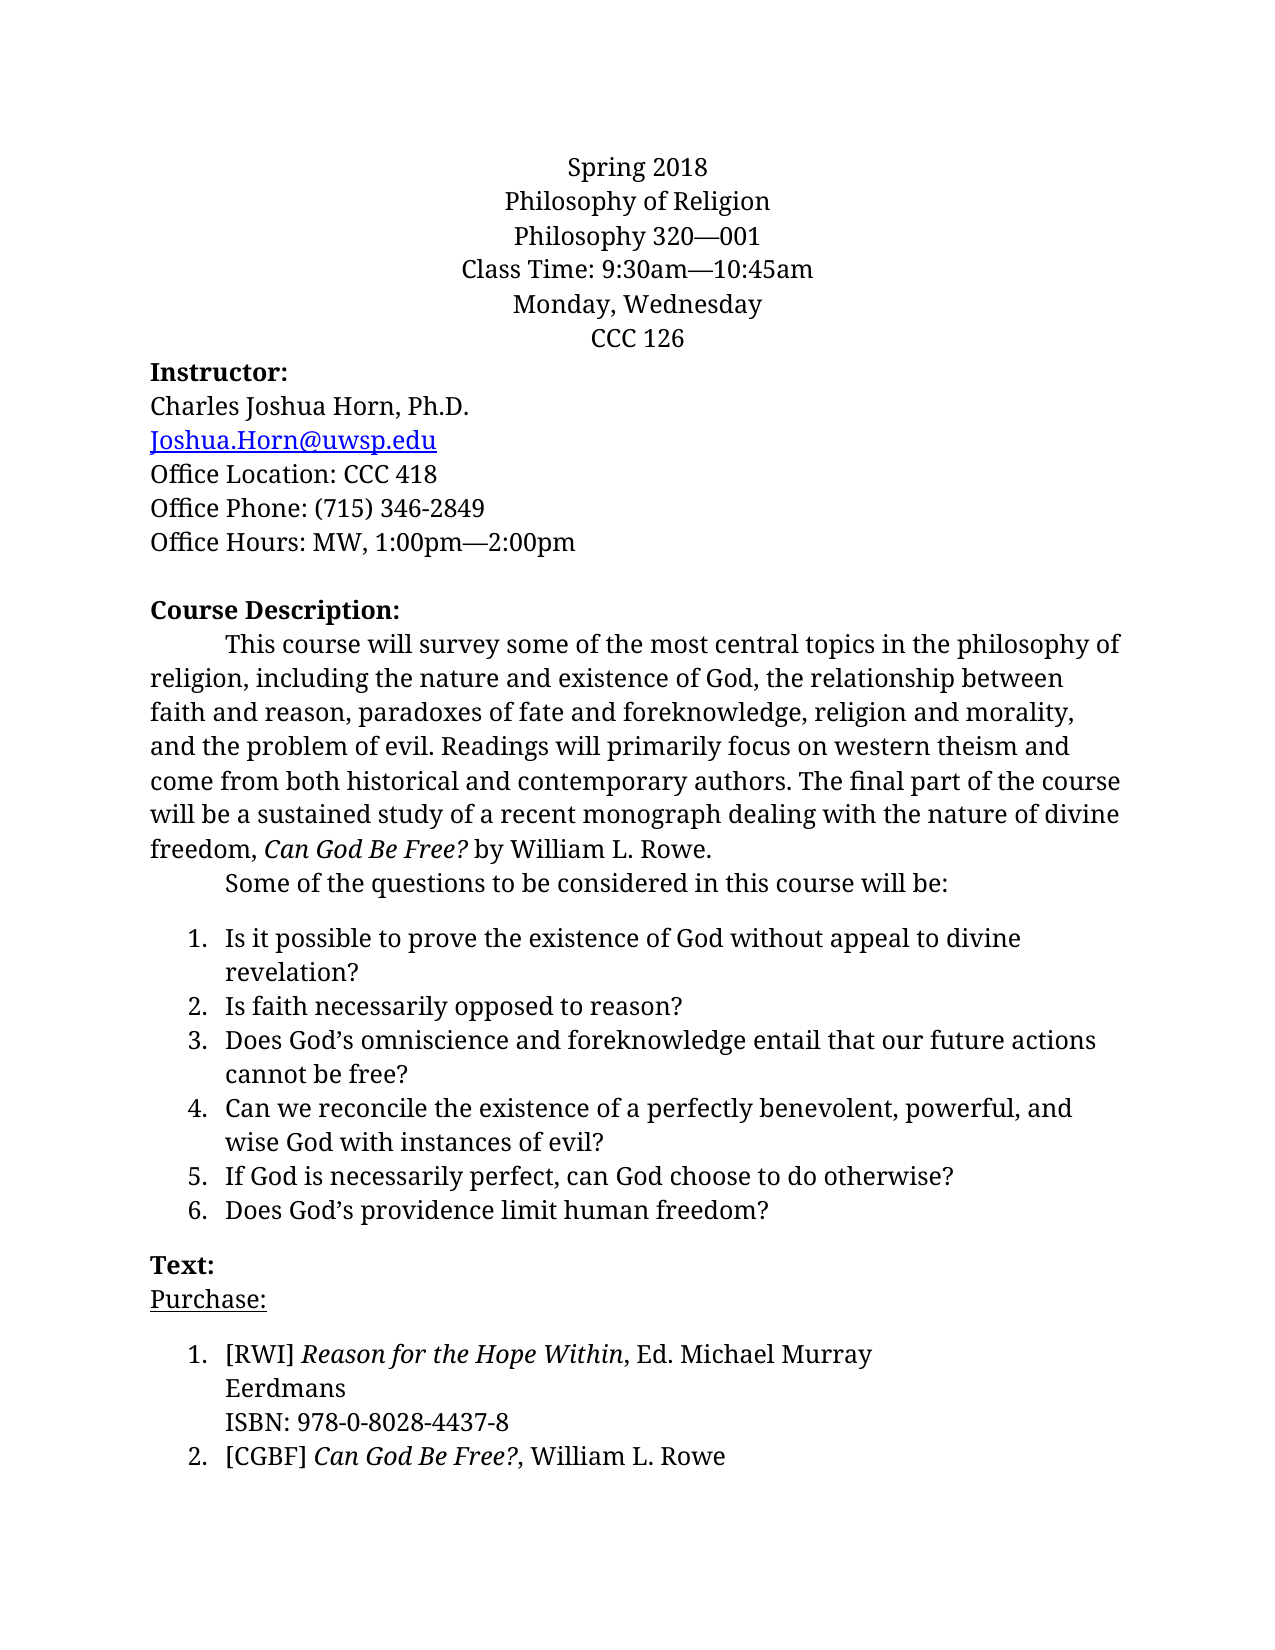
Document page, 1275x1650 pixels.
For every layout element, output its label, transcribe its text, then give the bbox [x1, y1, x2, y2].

list Is faith necessarily opposed to reason? [187, 988, 1125, 1022]
text Purchase: [150, 1282, 1125, 1316]
text Philosophy of Religion [150, 184, 1125, 218]
list If God is necessarily perfect, can God choose to do otherwise? [187, 1159, 1125, 1193]
text Text: [150, 1248, 1125, 1282]
list [CGBF] Can God Be Free?, William L. Rowe [187, 1439, 1125, 1473]
text Charles Joshua Horn, Ph.D. [150, 388, 1125, 422]
text CCC 126 [150, 320, 1125, 354]
text Monday, Wednesday [150, 286, 1125, 320]
text Joshua.Horn@uwsp.edu [150, 422, 1125, 457]
text Spring 2018 [150, 150, 1125, 184]
list Can we reconcile the existence of a perfectly benevolent, powerful, and wise God with instances of evil? [187, 1091, 1125, 1159]
text Instructor: [150, 354, 1125, 388]
text Some of the questions to be considered in this course will be: [150, 865, 1125, 899]
list ISBN: 978-0-8028-4437-8 [225, 1405, 1125, 1439]
text Office Phone: (715) 346-2849 [150, 491, 1125, 525]
text Office Hours: MW, 1:00pm—2:00pm [150, 525, 1125, 559]
list [RWI] Reason for the Hope Within, Ed. Michael Murray [187, 1337, 1125, 1371]
list Eerdmans [225, 1371, 1125, 1405]
list Does God’s omniscience and foreknowledge entail that our future actions cannot be free? [187, 1022, 1125, 1091]
text Course Description: [150, 593, 1125, 627]
list Is it possible to prove the existence of God without appeal to divine revelation? [187, 920, 1125, 988]
text Class Time: 9:30am—10:45am [150, 252, 1125, 286]
text Philosophy 320—001 [150, 218, 1125, 252]
list Does God’s providence limit human freedom? [187, 1193, 1125, 1227]
text This course will survey some of the most central topics in the philosophy of religion, including the nature and existence of God, the relationship between faith and reason, paradoxes of fate and foreknowledge, religion and morality, and the problem of evil. Readings will primarily focus on western theism and come from both historical and contemporary authors. The final part of the course will be a sustained study of a recent monograph dealing with the nature of divine freedom, Can God Be Free? by William L. Rowe. [150, 627, 1125, 865]
text Office Location: CCC 418 [150, 457, 1125, 491]
